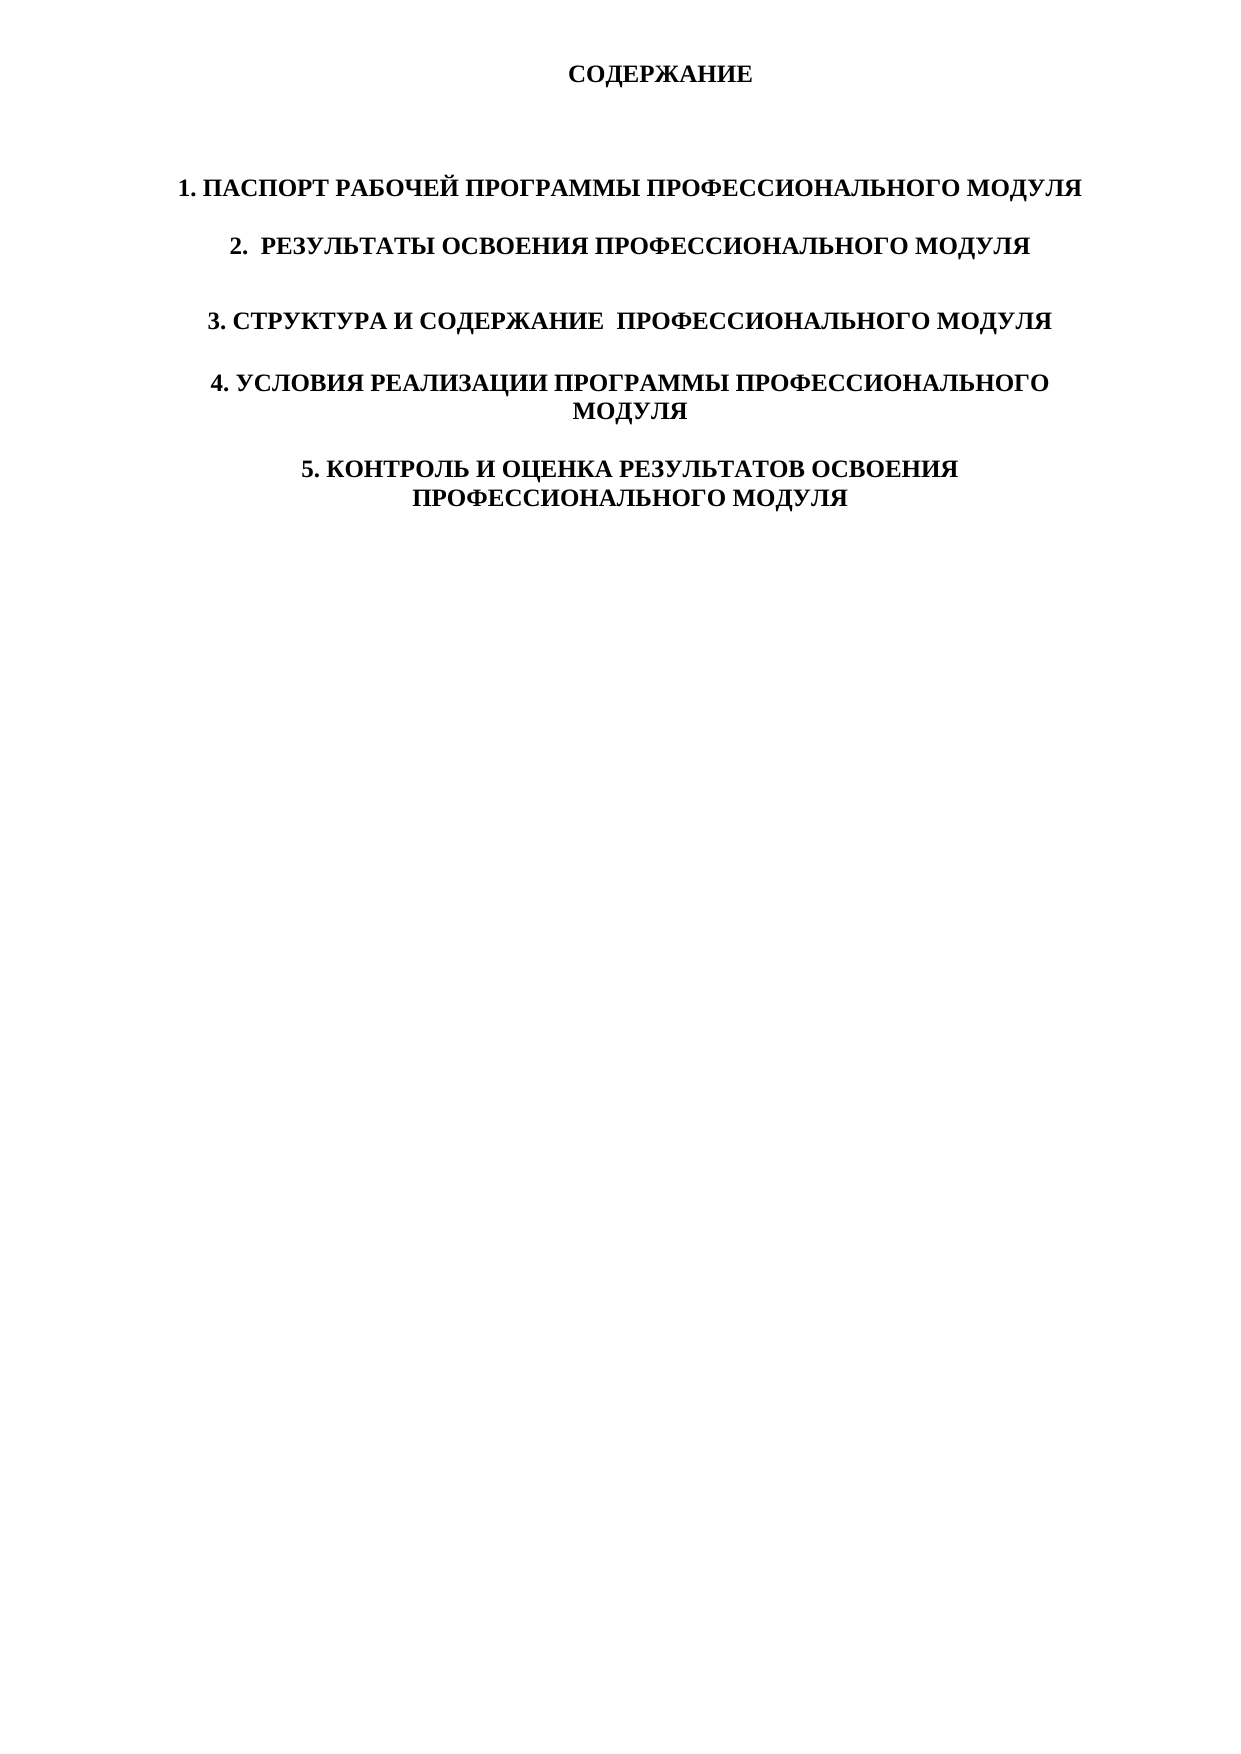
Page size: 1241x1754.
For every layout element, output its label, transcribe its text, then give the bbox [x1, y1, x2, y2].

table_header СОДЕРЖАНИЕ [150, 59, 1171, 526]
